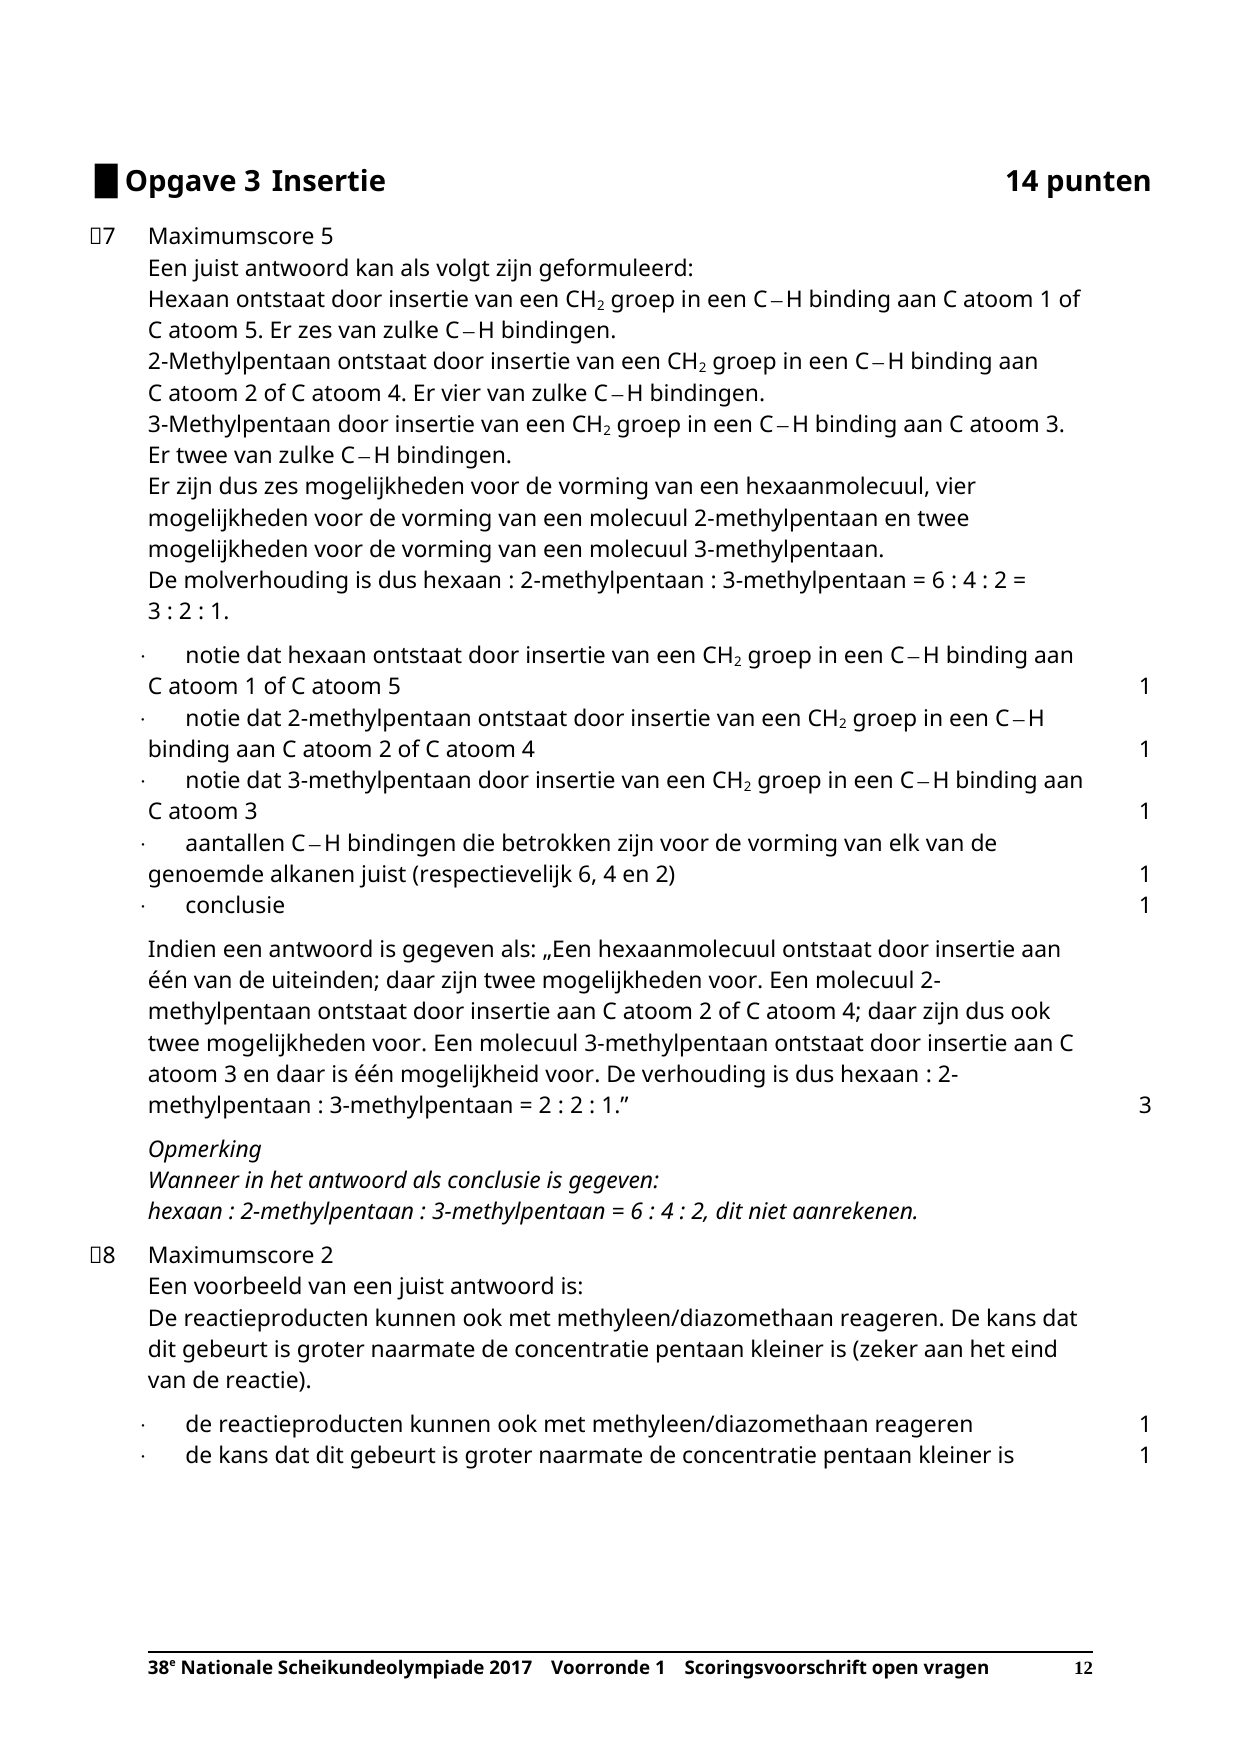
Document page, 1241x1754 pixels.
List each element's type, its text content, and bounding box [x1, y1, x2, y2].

list aantallen C ‒ H bindingen die betrokken zijn voor de vorming van elk van de genoemde alkanen juist (respectievelijk 6, 4 en 2) 1 [136, 826, 1093, 889]
list Maximumscore 5 [88, 220, 1093, 251]
list de reactieproducten kunnen ook met methyleen/diazomethaan reageren 1 [136, 1408, 1093, 1439]
list notie dat 3-methylpentaan door insertie van een CH2 groep in een C ‒ H binding aan C atoom 3 1 [136, 764, 1093, 826]
text Een juist antwoord kan als volgt zijn geformuleerd: [148, 251, 1093, 283]
list notie dat hexaan ontstaat door insertie van een CH2 groep in een C ‒ H binding aan C atoom 1 of C atoom 5 1 [136, 639, 1093, 701]
text Indien een antwoord is gegeven als: „Een hexaanmolecuul ontstaat door insertie aan één van de uiteinden; daar zijn twee mogelijkheden voor. Een molecuul 2-methylpentaan ontstaat door insertie aan C atoom 2 of C atoom 4; daar zijn dus ook twee mogelijkheden voor. Een molecuul 3-methylpentaan ontstaat door insertie aan C atoom 3 en daar is één mogelijkheid voor. De verhouding is dus hexaan : 2-methylpentaan : 3-methylpentaan = 2 : 2 : 1.” 3 [148, 933, 1093, 1120]
text Hexaan ontstaat door insertie van een CH2 groep in een C ‒ H binding aan C atoom 1 of C atoom 5. Er zes van zulke C ‒ H bindingen. 2-Methylpentaan ontstaat door insertie van een CH2 groep in een C ‒ H binding aan C atoom 2 of C atoom 4. Er vier van zulke C ‒ H bindingen. 3-Methylpentaan door insertie van een CH2 groep in een C ‒ H binding aan C atoom 3. Er twee van zulke C ‒ H bindingen. Er zijn dus zes mogelijkheden voor de vorming van een hexaanmolecuul, vier mogelijkheden voor de vorming van een molecuul 2-methylpentaan en twee mogelijkheden voor de vorming van een molecuul 3-methylpentaan. De molverhouding is dus hexaan : 2-methylpentaan : 3-methylpentaan = 6 : 4 : 2 = 3 : 2 : 1. [148, 283, 1093, 626]
list conclusie 1 [136, 889, 1093, 920]
text Een voorbeeld van een juist antwoord is: De reactieproducten kunnen ook met methyleen/diazomethaan reageren. De kans dat dit gebeurt is groter naarmate de concentratie pentaan kleiner is (zeker aan het eind van de reactie). [148, 1270, 1093, 1395]
list Maximumscore 2 [88, 1239, 1093, 1270]
list notie dat 2-methylpentaan ontstaat door insertie van een CH2 groep in een C ‒ H binding aan C atoom 2 of C atoom 4 1 [136, 701, 1093, 764]
list de kans dat dit gebeurt is groter naarmate de concentratie pentaan kleiner is 1 [136, 1439, 1093, 1470]
list Insertie 14 punten [178, 160, 1093, 200]
text Opmerking Wanneer in het antwoord als conclusie is gegeven: hexaan : 2-methylpentaan : 3-methylpentaan = 6 : 4 : 2, dit niet aanrekenen. [148, 1133, 1093, 1226]
